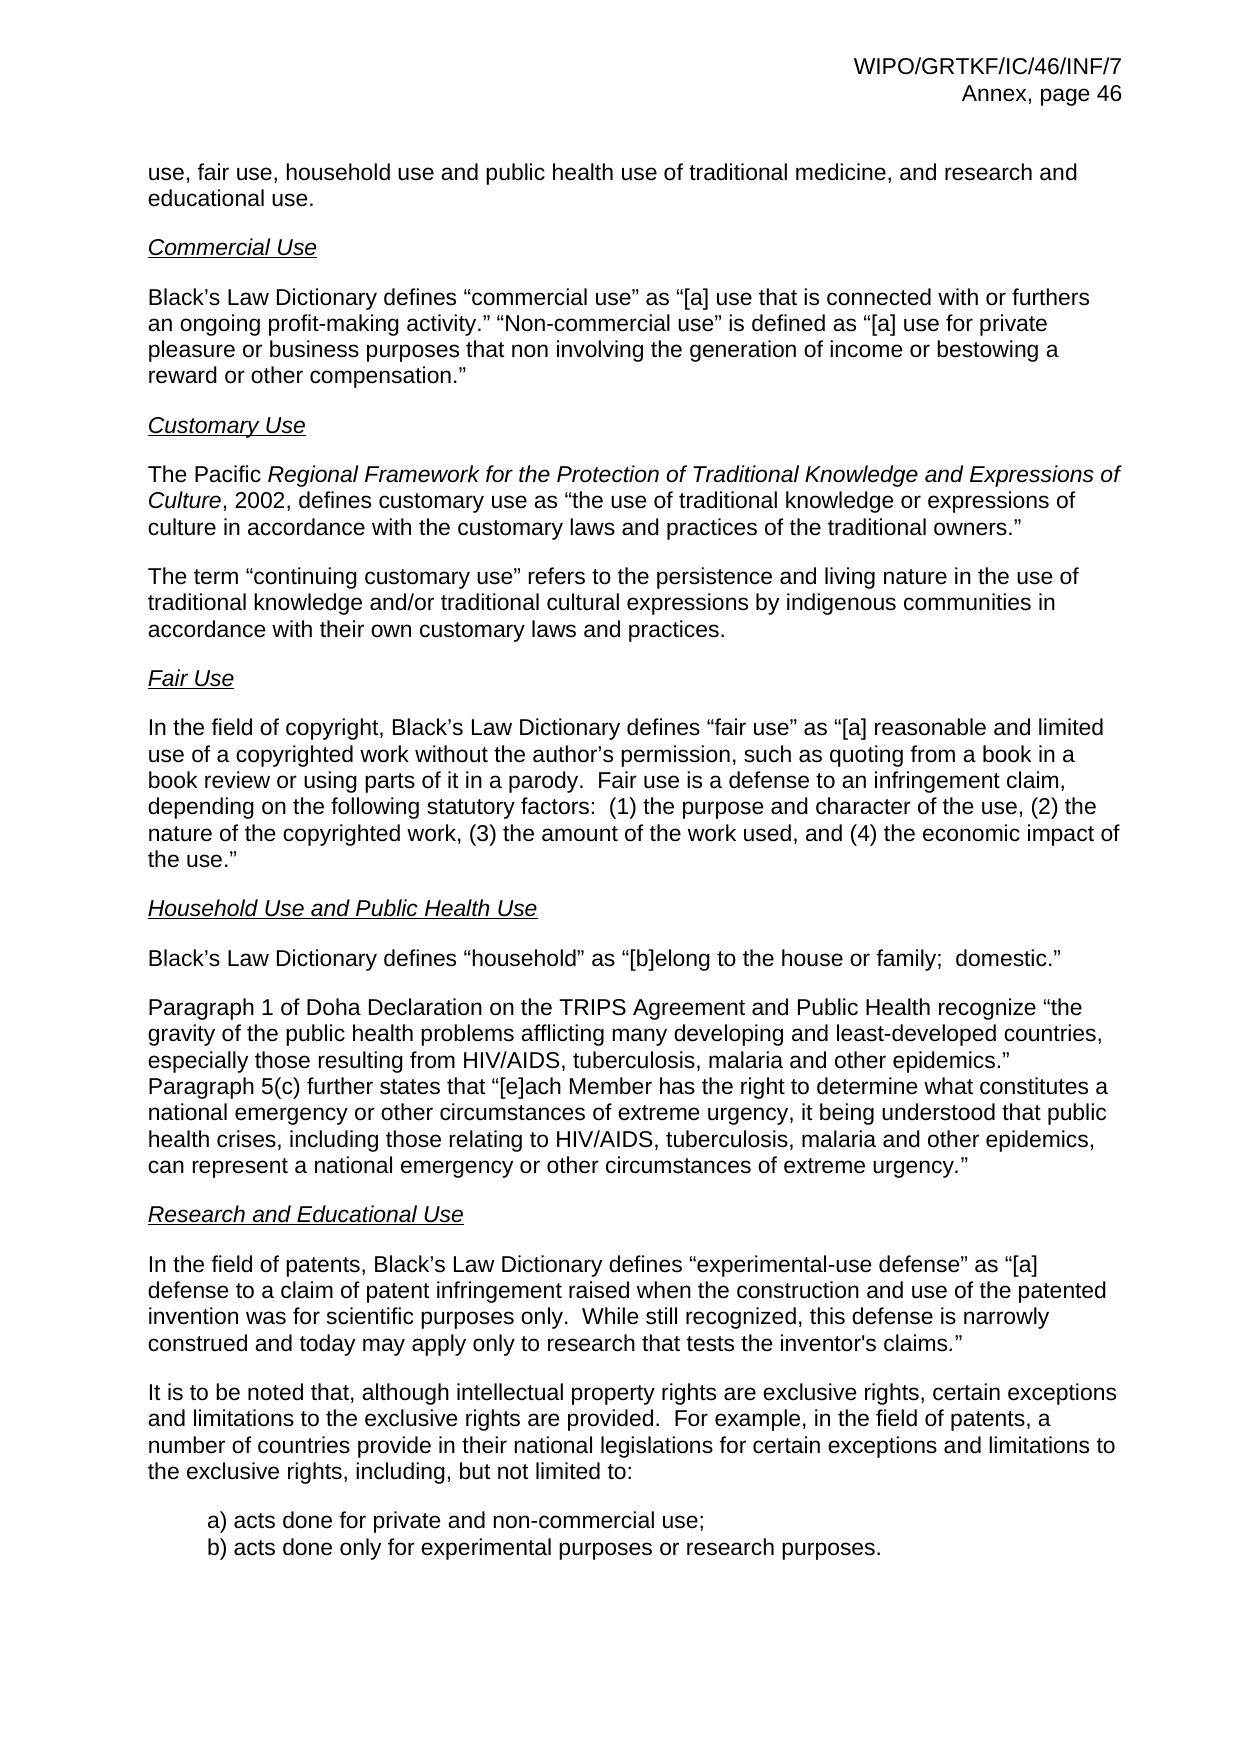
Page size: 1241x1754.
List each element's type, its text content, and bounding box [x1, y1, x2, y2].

text Research and Educational Use [148, 1201, 1122, 1228]
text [148, 158, 1122, 211]
text a) acts done for private and non-commercial use; [207, 1507, 1122, 1533]
text b) acts done only for experimental purposes or research purposes. [207, 1533, 1122, 1560]
text In the field of copyright, Black’s Law Dictionary defines “fair use” as “[a] reasonable and limited use of a copyrighted work without the author’s permission, such as quoting from a book in a book review or using parts of it in a parody. Fair use is a defense to an infringement claim, depending on the following statutory factors: (1) the purpose and character of the use, (2) the nature of the copyrighted work, (3) the amount of the work used, and (4) the economic impact of the use.” [148, 714, 1122, 872]
text Household Use and Public Health Use [148, 895, 1122, 922]
text Black’s Law Dictionary defines “commercial use” as “[a] use that is connected with or furthers an ongoing profit-making activity.” “Non-commercial use” is defined as “[a] use for private pleasure or business purposes that non involving the generation of income or bestowing a reward or other compensation.” [148, 283, 1122, 389]
text In the field of patents, Black’s Law Dictionary defines “experimental-use defense” as “[a] defense to a claim of patent infringement raised when the construction and use of the patented invention was for scientific purposes only. While still recognized, this defense is narrowly construed and today may apply only to research that tests the inventor's claims.” [148, 1251, 1122, 1356]
text Black’s Law Dictionary defines “household” as “[b]elong to the house or family; domestic.” [148, 944, 1122, 971]
text Commercial Use [148, 234, 1122, 261]
text Paragraph 1 of Doha Declaration on the TRIPS Agreement and Public Health recognize “the gravity of the public health problems afflicting many developing and least-developed countries, especially those resulting from HIV/AIDS, tuberculosis, malaria and other epidemics.” Paragraph 5(c) further states that “[e]ach Member has the right to determine what constitutes a national emergency or other circumstances of extreme urgency, it being understood that public health crises, including those relating to HIV/AIDS, tuberculosis, malaria and other epidemics, can represent a national emergency or other circumstances of extreme urgency.” [148, 994, 1122, 1178]
text It is to be noted that, although intellectual property rights are exclusive rights, certain exceptions and limitations to the exclusive rights are provided. For example, in the field of patents, a number of countries provide in their national legislations for certain exceptions and limitations to the exclusive rights, including, but not limited to: [148, 1379, 1122, 1484]
text Customary Use [148, 412, 1122, 438]
text The term “continuing customary use” refers to the persistence and living nature in the use of traditional knowledge and/or traditional cultural expressions by indigenous communities in accordance with their own customary laws and practices. [148, 563, 1122, 642]
text The Pacific Regional Framework for the Protection of Traditional Knowledge and Expressions of Culture, 2002, defines customary use as “the use of traditional knowledge or expressions of culture in accordance with the customary laws and practices of the traditional owners.” [148, 461, 1122, 540]
text Fair Use [148, 665, 1122, 691]
